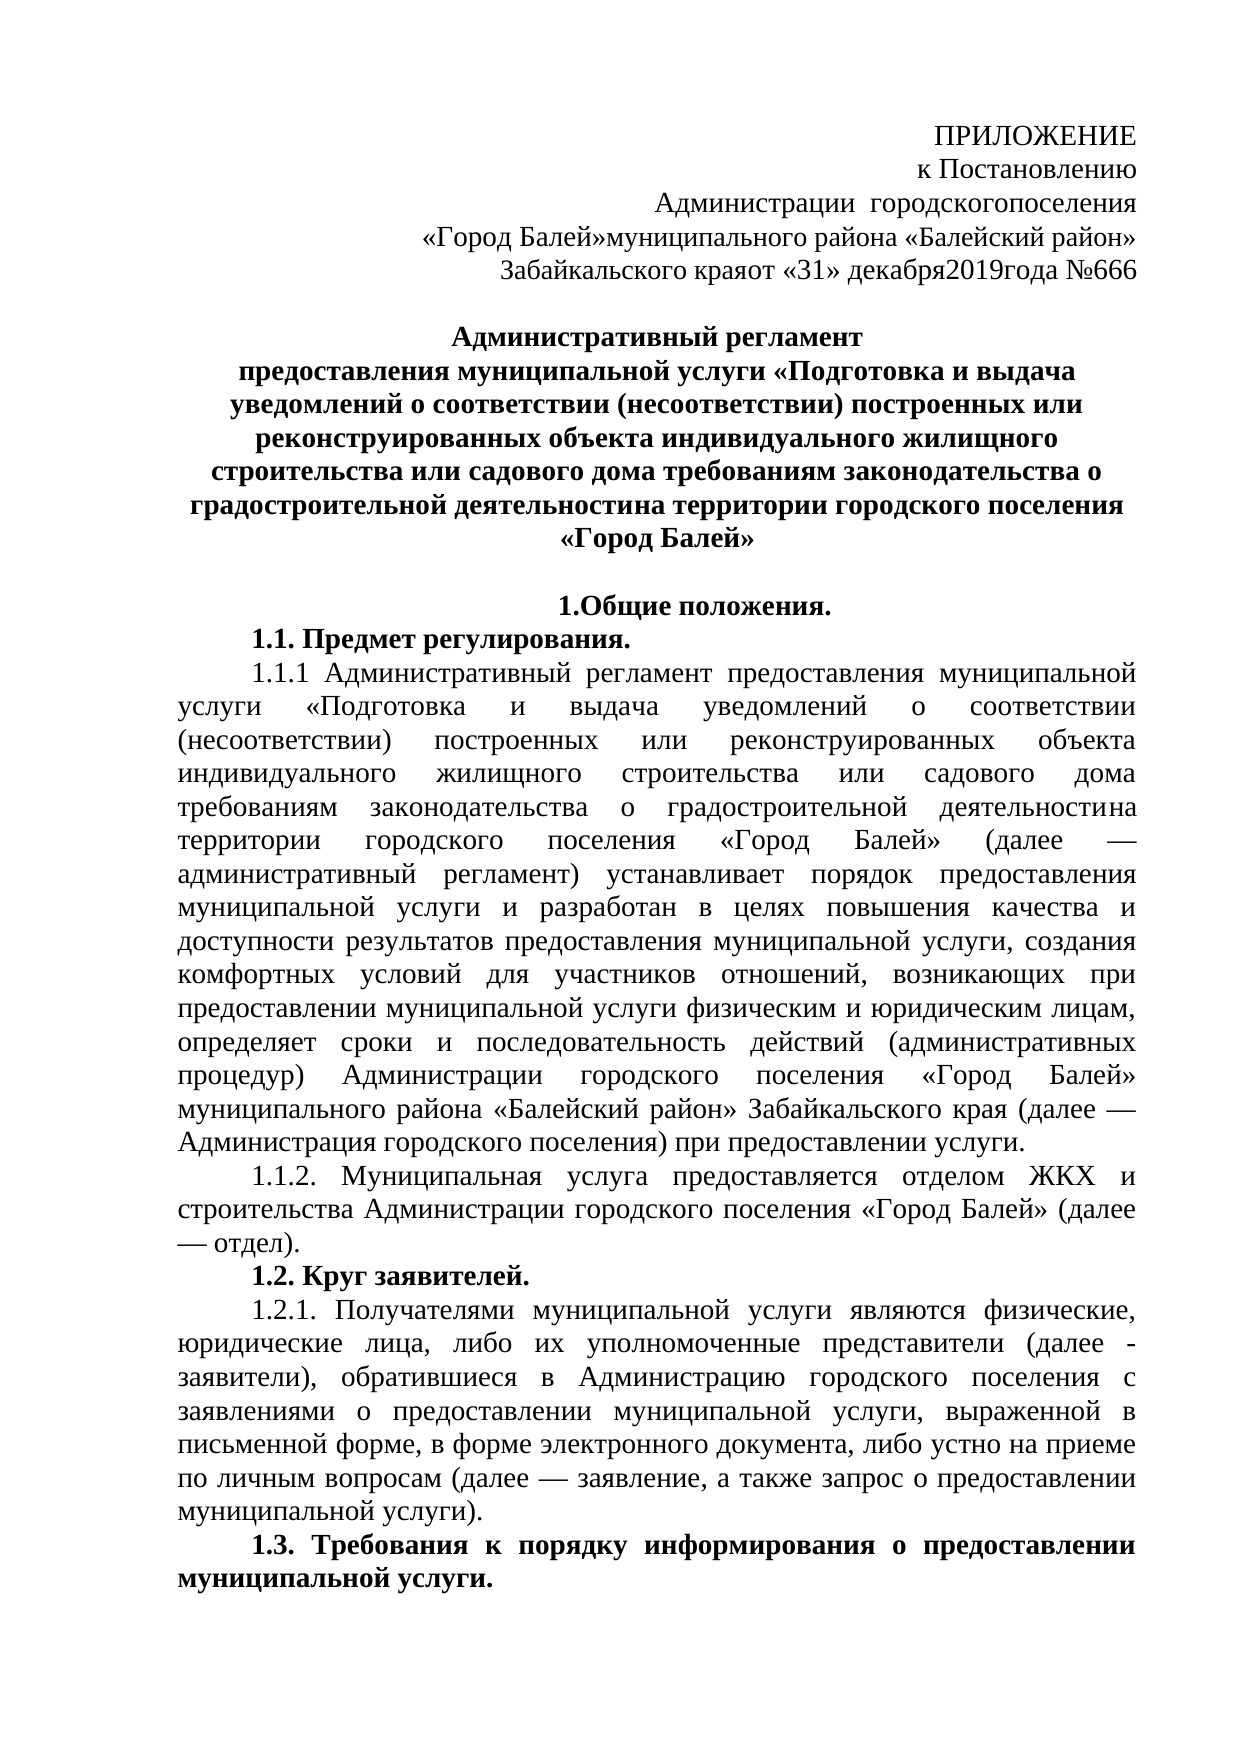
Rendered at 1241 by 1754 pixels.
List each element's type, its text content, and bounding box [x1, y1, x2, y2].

text 1.2. Круг заявителей. [177, 1258, 1137, 1292]
text Администрации городскогопоселения [177, 185, 1137, 219]
text 1.1. Предмет регулирования. [177, 621, 1137, 655]
text предоставления муниципальной услуги «Подготовка и выдача уведомлений о соответствии (несоответствии) построенных или реконструированных объекта индивидуального жилищного строительства или садового дома требованиям законодательства о градостроительной деятельностина территории городского поселения «Город Балей» [177, 353, 1137, 554]
text 1.2.1. Получателями муниципальной услуги являются физические, юридические лица, либо их уполномоченные представители (далее - заявители), обратившиеся в Администрацию городского поселения с заявлениями о предоставлении муниципальной услуги, выраженной в письменной форме, в форме электронного документа, либо устно на приеме по личным вопросам (далее — заявление, а также запрос о предоставлении муниципальной услуги). [177, 1292, 1137, 1527]
text ПРИЛОЖЕНИЕ [709, 118, 1137, 152]
text 1.3. Требования к порядку информирования о предоставлении муниципальной услуги. [177, 1527, 1137, 1594]
text 1.1.2. Муниципальная услуга предоставляется отделом ЖКХ и строительства Администрации городского поселения «Город Балей» (далее — отдел). [177, 1158, 1137, 1258]
text «Город Балей»муниципального района «Балейский район» [177, 219, 1137, 252]
text 1.Общие положения. [252, 588, 1137, 621]
text Административный регламент [177, 319, 1137, 353]
text 1.1.1 Административный регламент предоставления муниципальной услуги «Подготовка и выдача уведомлений о соответствии (несоответствии) построенных или реконструированных объекта индивидуального жилищного строительства или садового дома требованиям законодательства о градостроительной деятельностина территории городского поселения «Город Балей» (далее — административный регламент) устанавливает порядок предоставления муниципальной услуги и разработан в целях повышения качества и доступности результатов предоставления муниципальной услуги, создания комфортных условий для участников отношений, возникающих при предоставлении муниципальной услуги физическим и юридическим лицам, определяет сроки и последовательность действий (административных процедур) Администрации городского поселения «Город Балей» муниципального района «Балейский район» Забайкальского края (далее — Администрация городского поселения) при предоставлении услуги. [177, 655, 1137, 1158]
text к Постановлению [709, 152, 1137, 185]
text Забайкальского краяот «31» декабря2019года №666 [177, 252, 1137, 286]
